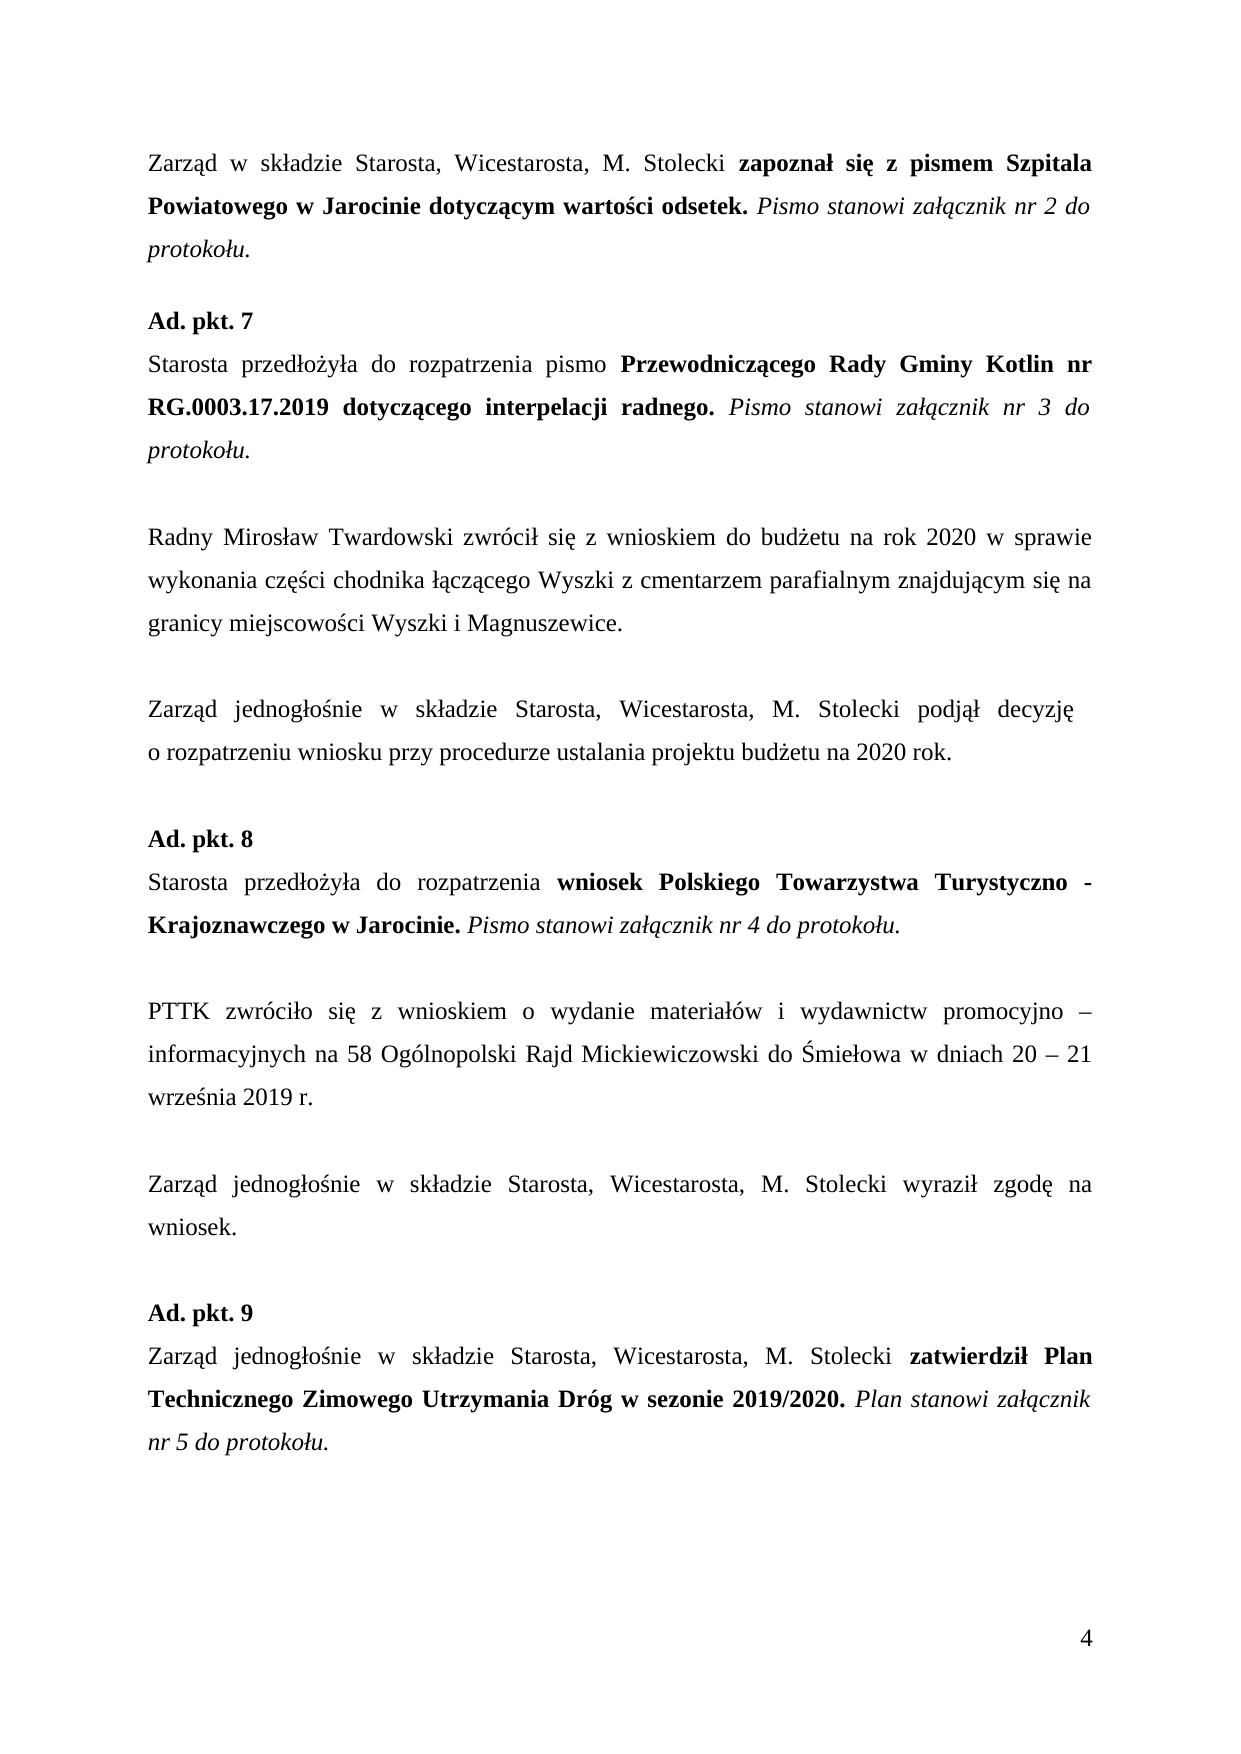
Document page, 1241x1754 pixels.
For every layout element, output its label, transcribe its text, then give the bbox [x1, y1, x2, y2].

text Radny Mirosław Twardowski zwrócił się z wnioskiem do budżetu na rok 2020 w sprawie wykonania części chodnika łączącego Wyszki z cmentarzem parafialnym znajdującym się na granicy miejscowości Wyszki i Magnuszewice. [148, 522, 1093, 637]
text Zarząd jednogłośnie w składzie Starosta, Wicestarosta, M. Stolecki zatwierdził Plan Technicznego Zimowego Utrzymania Dróg w sezonie 2019/2020. Plan stanowi załącznik nr 5 do protokołu. [148, 1341, 1093, 1456]
text PTTK zwróciło się z wnioskiem o wydanie materiałów i wydawnictw promocyjno – informacyjnych na 58 Ogólnopolski Rajd Mickiewiczowski do Śmiełowa w dniach 20 – 21 września 2019 r. [148, 996, 1093, 1111]
text Ad. pkt. 9 [148, 1298, 1093, 1327]
text Starosta przedłożyła do rozpatrzenia wniosek Polskiego Towarzystwa Turystyczno - Krajoznawczego w Jarocinie. Pismo stanowi załącznik nr 4 do protokołu. [148, 867, 1093, 939]
text Zarząd jednogłośnie w składzie Starosta, Wicestarosta, M. Stolecki wyraził zgodę na wniosek. [148, 1169, 1093, 1241]
text Zarząd jednogłośnie w składzie Starosta, Wicestarosta, M. Stolecki podjął decyzję o rozpatrzeniu wniosku przy procedurze ustalania projektu budżetu na 2020 rok. [148, 694, 1093, 766]
text Ad. pkt. 8 [148, 824, 1093, 852]
text Zarząd w składzie Starosta, Wicestarosta, M. Stolecki zapoznał się z pismem Szpitala Powiatowego w Jarocinie dotyczącym wartości odsetek. Pismo stanowi załącznik nr 2 do protokołu. [148, 148, 1093, 263]
text Ad. pkt. 7 [148, 306, 1093, 335]
text Starosta przedłożyła do rozpatrzenia pismo Przewodniczącego Rady Gminy Kotlin nr RG.0003.17.2019 dotyczącego interpelacji radnego. Pismo stanowi załącznik nr 3 do protokołu. [148, 349, 1093, 464]
